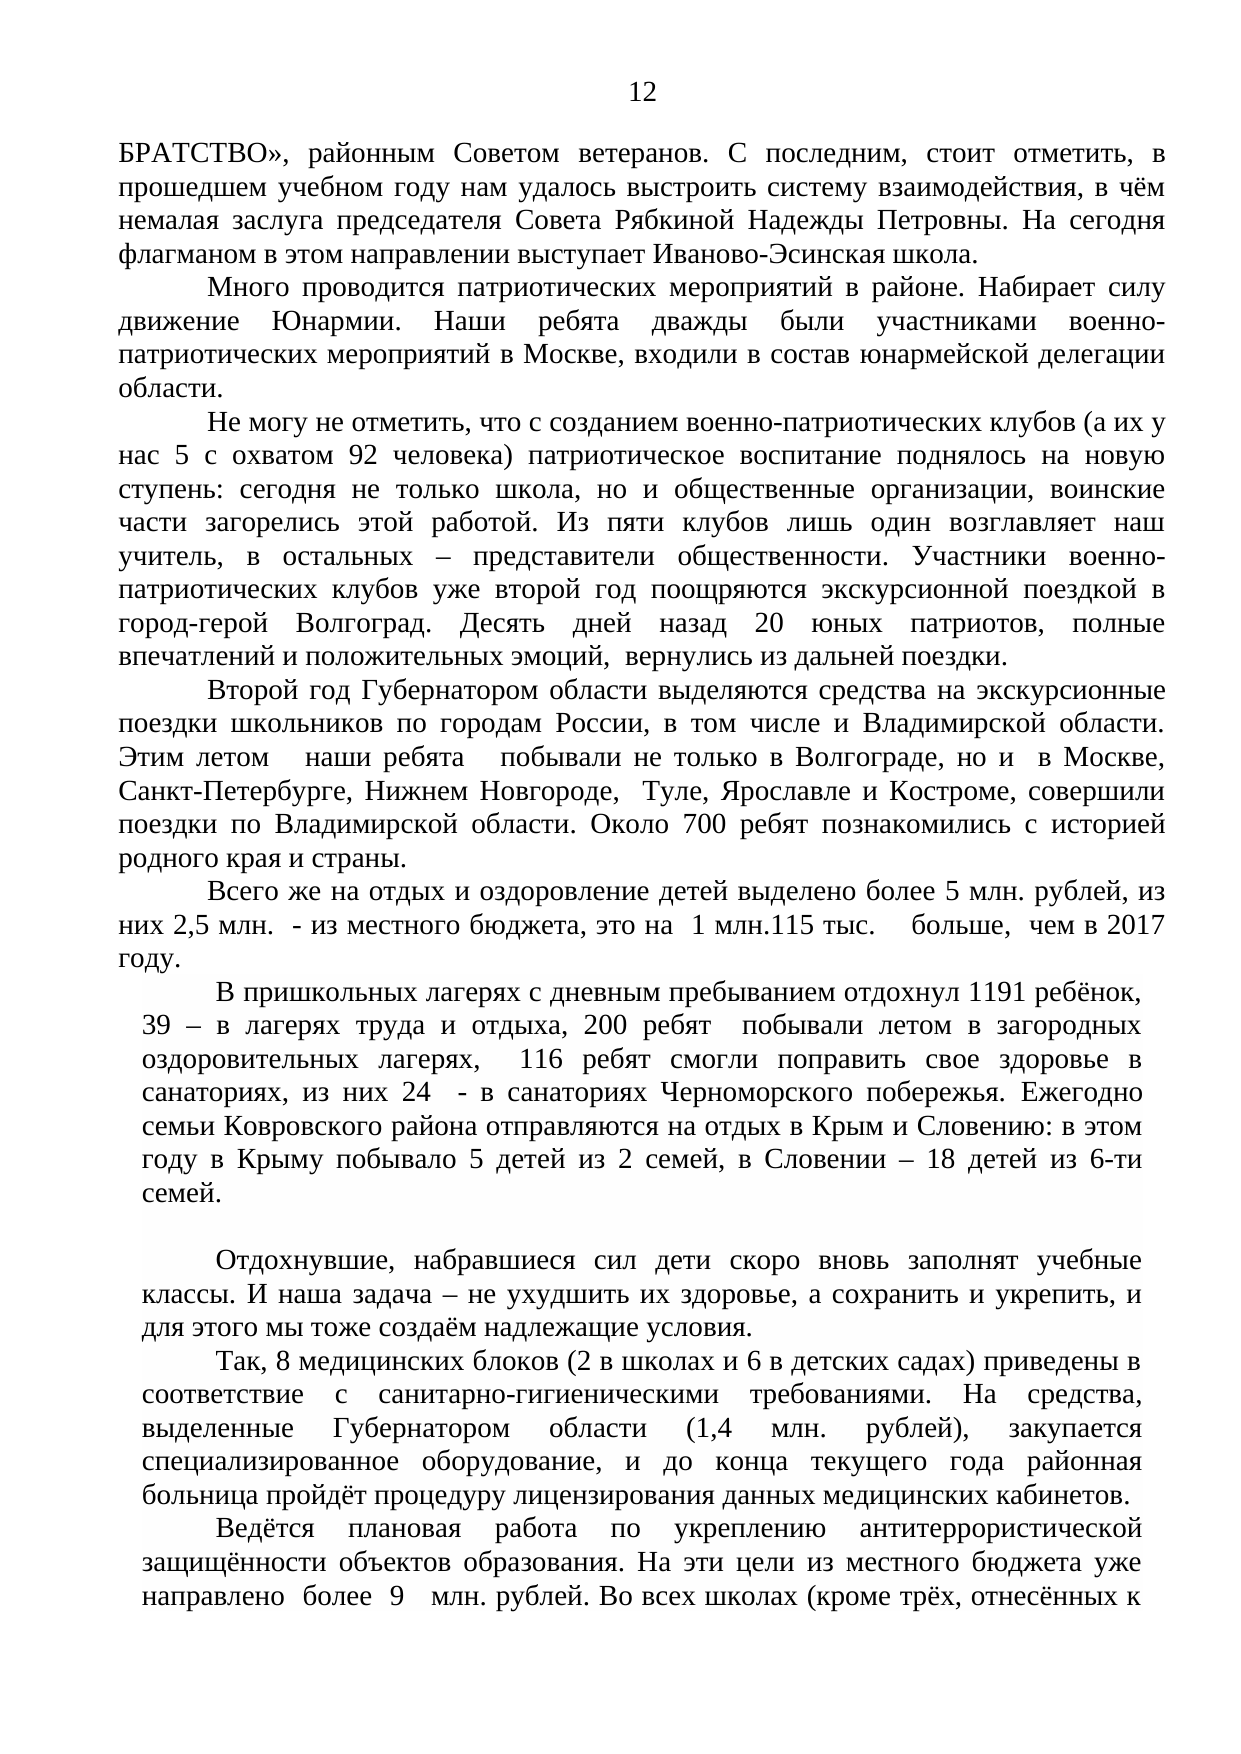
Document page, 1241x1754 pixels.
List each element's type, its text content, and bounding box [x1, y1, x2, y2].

text Так, 8 медицинских блоков (2 в школах и 6 в детских садах) приведены в соответствие с санитарно-гигиеническими требованиями. На средства, выделенные Губернатором области (1,4 млн. рублей), закупается специализированное оборудование, и до конца текущего года районная больница пройдёт процедуру лицензирования данных медицинских кабинетов. [142, 1343, 1143, 1511]
text Второй год Губернатором области выделяются средства на экскурсионные поездки школьников по городам России, в том числе и Владимирской области. Этим летом наши ребята побывали не только в Волгограде, но и в Москве, Санкт-Петербурге, Нижнем Новгороде, Туле, Ярославле и Костроме, совершили поездки по Владимирской области. Около 700 ребят познакомились с историей родного края и страны. [118, 672, 1167, 873]
text Всего же на отдых и оздоровление детей выделено более 5 млн. рублей, из них 2,5 млн. - из местного бюджета, это на 1 млн.115 тыс. больше, чем в 2017 году. [118, 873, 1167, 974]
text Много проводится патриотических мероприятий в районе. Набирает силу движение Юнармии. Наши ребята дважды были участниками военно-патриотических мероприятий в Москве, входили в состав юнармейской делегации области. [118, 269, 1167, 404]
text Не могу не отметить, что с созданием военно-патриотических клубов (а их у нас 5 с охватом 92 человека) патриотическое воспитание поднялось на новую ступень: сегодня не только школа, но и общественные организации, воинские части загорелись этой работой. Из пяти клубов лишь один возглавляет наш учитель, в остальных – представители общественности. Участники военно-патриотических клубов уже второй год поощряются экскурсионной поездкой в город-герой Волгоград. Десять дней назад 20 юных патриотов, полные впечатлений и положительных эмоций, вернулись из дальней поездки. [118, 404, 1167, 672]
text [142, 1511, 1143, 1611]
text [118, 135, 1167, 269]
text В пришкольных лагерях с дневным пребыванием отдохнул 1191 ребёнок, 39 – в лагерях труда и отдыха, 200 ребят побывали летом в загородных оздоровительных лагерях, 116 ребят смогли поправить свое здоровье в санаториях, из них 24 - в санаториях Черноморского побережья. Ежегодно семьи Ковровского района отправляются на отдых в Крым и Словению: в этом году в Крыму побывало 5 детей из 2 семей, в Словении – 18 детей из 6-ти семей. [142, 974, 1143, 1209]
text Отдохнувшие, набравшиеся сил дети скоро вновь заполнят учебные классы. И наша задача – не ухудшить их здоровье, а сохранить и укрепить, и для этого мы тоже создаём надлежащие условия. [142, 1242, 1143, 1343]
